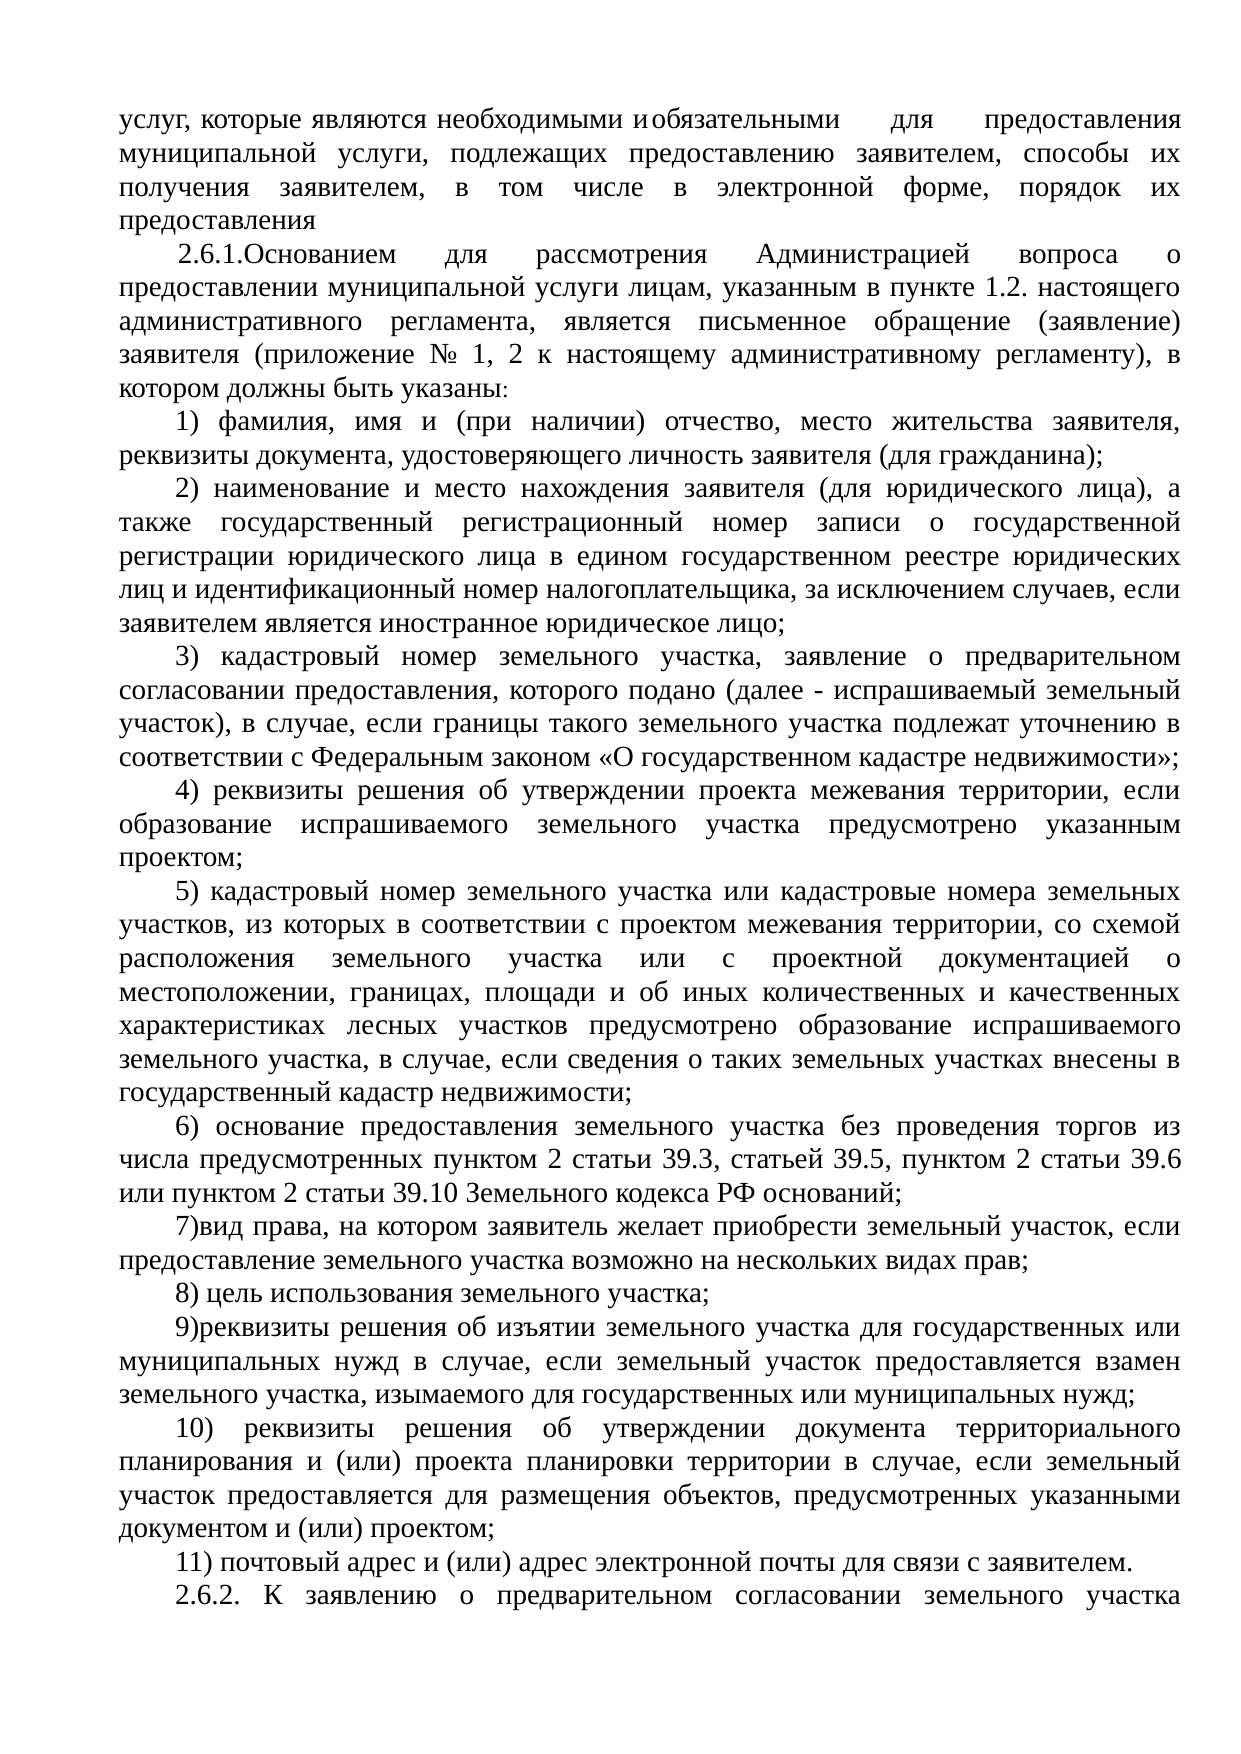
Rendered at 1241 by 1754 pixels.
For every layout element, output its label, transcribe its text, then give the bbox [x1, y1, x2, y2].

text 2.6.1.Основанием для рассмотрения Администрацией вопроса о предоставлении муниципальной услуги лицам, указанным в пункте 1.2. настоящего административного регламента, является письменное обращение (заявление) заявителя (приложение № 1, 2 к настоящему административному регламенту), в котором должны быть указаны: [118, 236, 1182, 403]
text 11) почтовый адрес и (или) адрес электронной почты для связи с заявителем. [118, 1544, 1182, 1577]
text 3) кадастровый номер земельного участка, заявление о предварительном согласовании предоставления, которого подано (далее - испрашиваемый земельный участок), в случае, если границы такого земельного участка подлежат уточнению в соответствии с Федеральным законом «О государственном кадастре недвижимости»; [118, 638, 1182, 772]
text 4) реквизиты решения об утверждении проекта межевания территории, если образование испрашиваемого земельного участка предусмотрено указанным проектом; [118, 772, 1182, 873]
text 8) цель использования земельного участка; [118, 1276, 1182, 1309]
text 9)реквизиты решения об изъятии земельного участка для государственных или муниципальных нужд в случае, если земельный участок предоставляется взамен земельного участка, изымаемого для государственных или муниципальных нужд; [118, 1309, 1182, 1410]
text 10) реквизиты решения об утверждении документа территориального планирования и (или) проекта планировки территории в случае, если земельный участок предоставляется для размещения объектов, предусмотренных указанными документом и (или) проектом; [118, 1410, 1182, 1544]
text 2) наименование и место нахождения заявителя (для юридического лица), а также государственный регистрационный номер записи о государственной регистрации юридического лица в едином государственном реестре юридических лиц и идентификационный номер налогоплательщика, за исключением случаев, если заявителем является иностранное юридическое лицо; [118, 471, 1182, 638]
text 6) основание предоставления земельного участка без проведения торгов из числа предусмотренных пунктом 2 статьи 39.3, статьей 39.5, пунктом 2 статьи 39.6 или пунктом 2 статьи 39.10 Земельного кодекса РФ оснований; [118, 1108, 1182, 1208]
text 5) кадастровый номер земельного участка или кадастровые номера земельных участков, из которых в соответствии с проектом межевания территории, со схемой расположения земельного участка или с проектной документацией о местоположении, границах, площади и об иных количественных и качественных характеристиках лесных участков предусмотрено образование испрашиваемого земельного участка, в случае, если сведения о таких земельных участках внесены в государственный кадастр недвижимости; [118, 873, 1182, 1108]
text 1) фамилия, имя и (при наличии) отчество, место жительства заявителя, реквизиты документа, удостоверяющего личность заявителя (для гражданина); [118, 403, 1182, 471]
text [118, 1577, 1182, 1611]
text 7)вид права, на котором заявитель желает приобрести земельный участок, если предоставление земельного участка возможно на нескольких видах прав; [118, 1208, 1182, 1276]
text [118, 102, 1182, 236]
